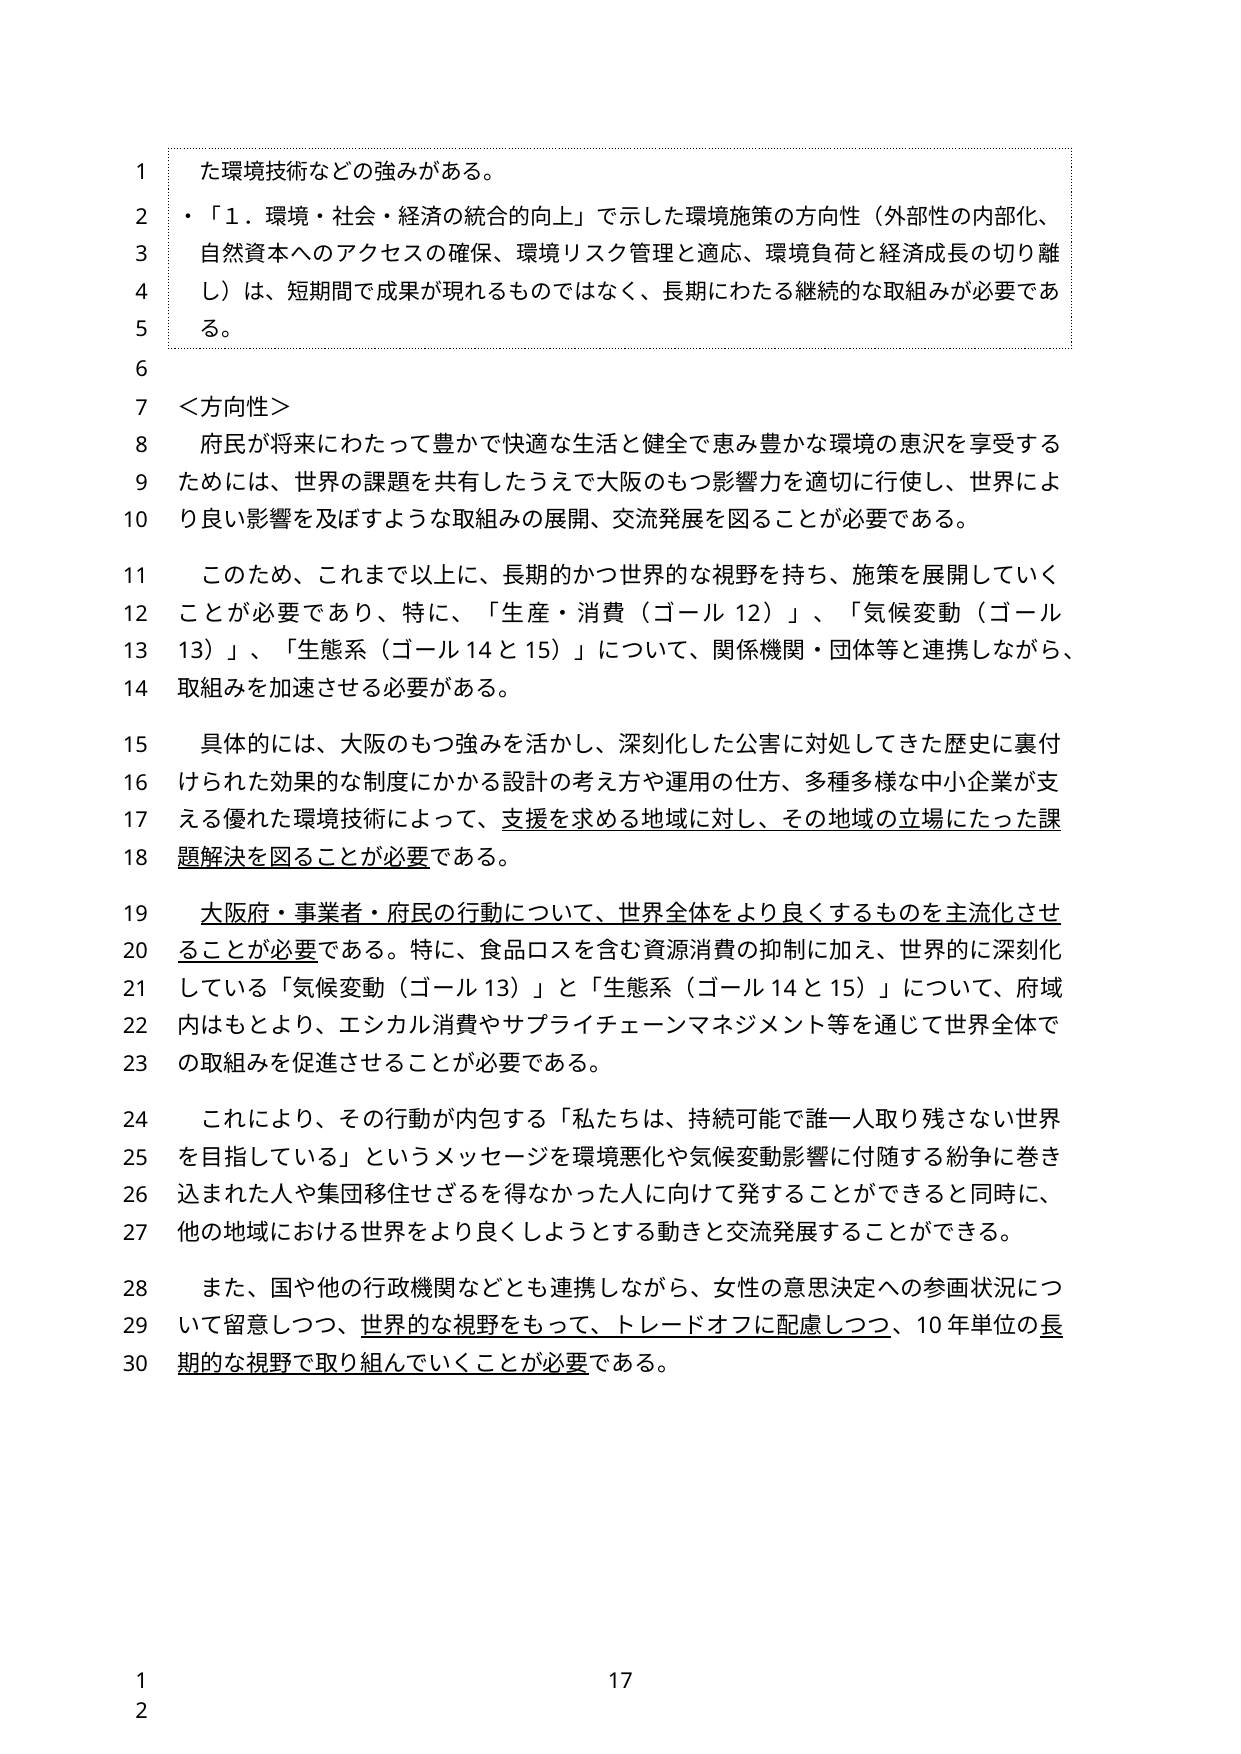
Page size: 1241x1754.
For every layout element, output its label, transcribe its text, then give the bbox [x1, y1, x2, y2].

text 具体的には、大阪のもつ強みを活かし、深刻化した公害に対処してきた歴史に裏付けられた効果的な制度にかかる設計の考え方や運用の仕方、多種多様な中小企業が支える優れた環境技術によって、支援を求める地域に対し、その地域の立場にたった課題解決を図ることが必要である。 [177, 724, 1063, 874]
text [168, 148, 1072, 188]
text また、国や他の行政機関などとも連携しながら、女性の意思決定への参画状況について留意しつつ、世界的な視野をもって、トレードオフに配慮しつつ、10年単位の長期的な視野で取り組んでいくことが必要である。 [177, 1268, 1063, 1380]
text 府民が将来にわたって豊かで快適な生活と健全で恵み豊かな環境の恵沢を享受するためには、世界の課題を共有したうえで大阪のもつ影響力を適切に行使し、世界により良い影響を及ぼすような取組みの展開、交流発展を図ることが必要である。 [177, 424, 1063, 536]
text ・「１．環境・社会・経済の統合的向上」で示した環境施策の方向性（外部性の内部化、自然資本へのアクセスの確保、環境リスク管理と適応、環境負荷と経済成長の切り離し）は、短期間で成果が現れるものではなく、長期にわたる継続的な取組みが必要である。 [168, 193, 1072, 349]
text これにより、その行動が内包する「私たちは、持続可能で誰一人取り残さない世界を目指している」というメッセージを環境悪化や気候変動影響に付随する紛争に巻き込まれた人や集団移住せざるを得なかった人に向けて発することができると同時に、他の地域における世界をより良くしようとする動きと交流発展することができる。 [177, 1099, 1063, 1249]
text 大阪府・事業者・府民の行動について、世界全体をより良くするものを主流化させることが必要である。特に、食品ロスを含む資源消費の抑制に加え、世界的に深刻化している「気候変動（ゴール13）」と「生態系（ゴール14と15）」について、府域内はもとより、エシカル消費やサプライチェーンマネジメント等を通じて世界全体での取組みを促進させることが必要である。 [177, 893, 1063, 1080]
text ＜方向性＞ [177, 386, 1063, 424]
text このため、これまで以上に、長期的かつ世界的な視野を持ち、施策を展開していくことが必要であり、特に、「生産・消費（ゴール12）」、「気候変動（ゴール13）」、「生態系（ゴール14と15）」について、関係機関・団体等と連携しながら、取組みを加速させる必要がある。 [177, 555, 1063, 705]
